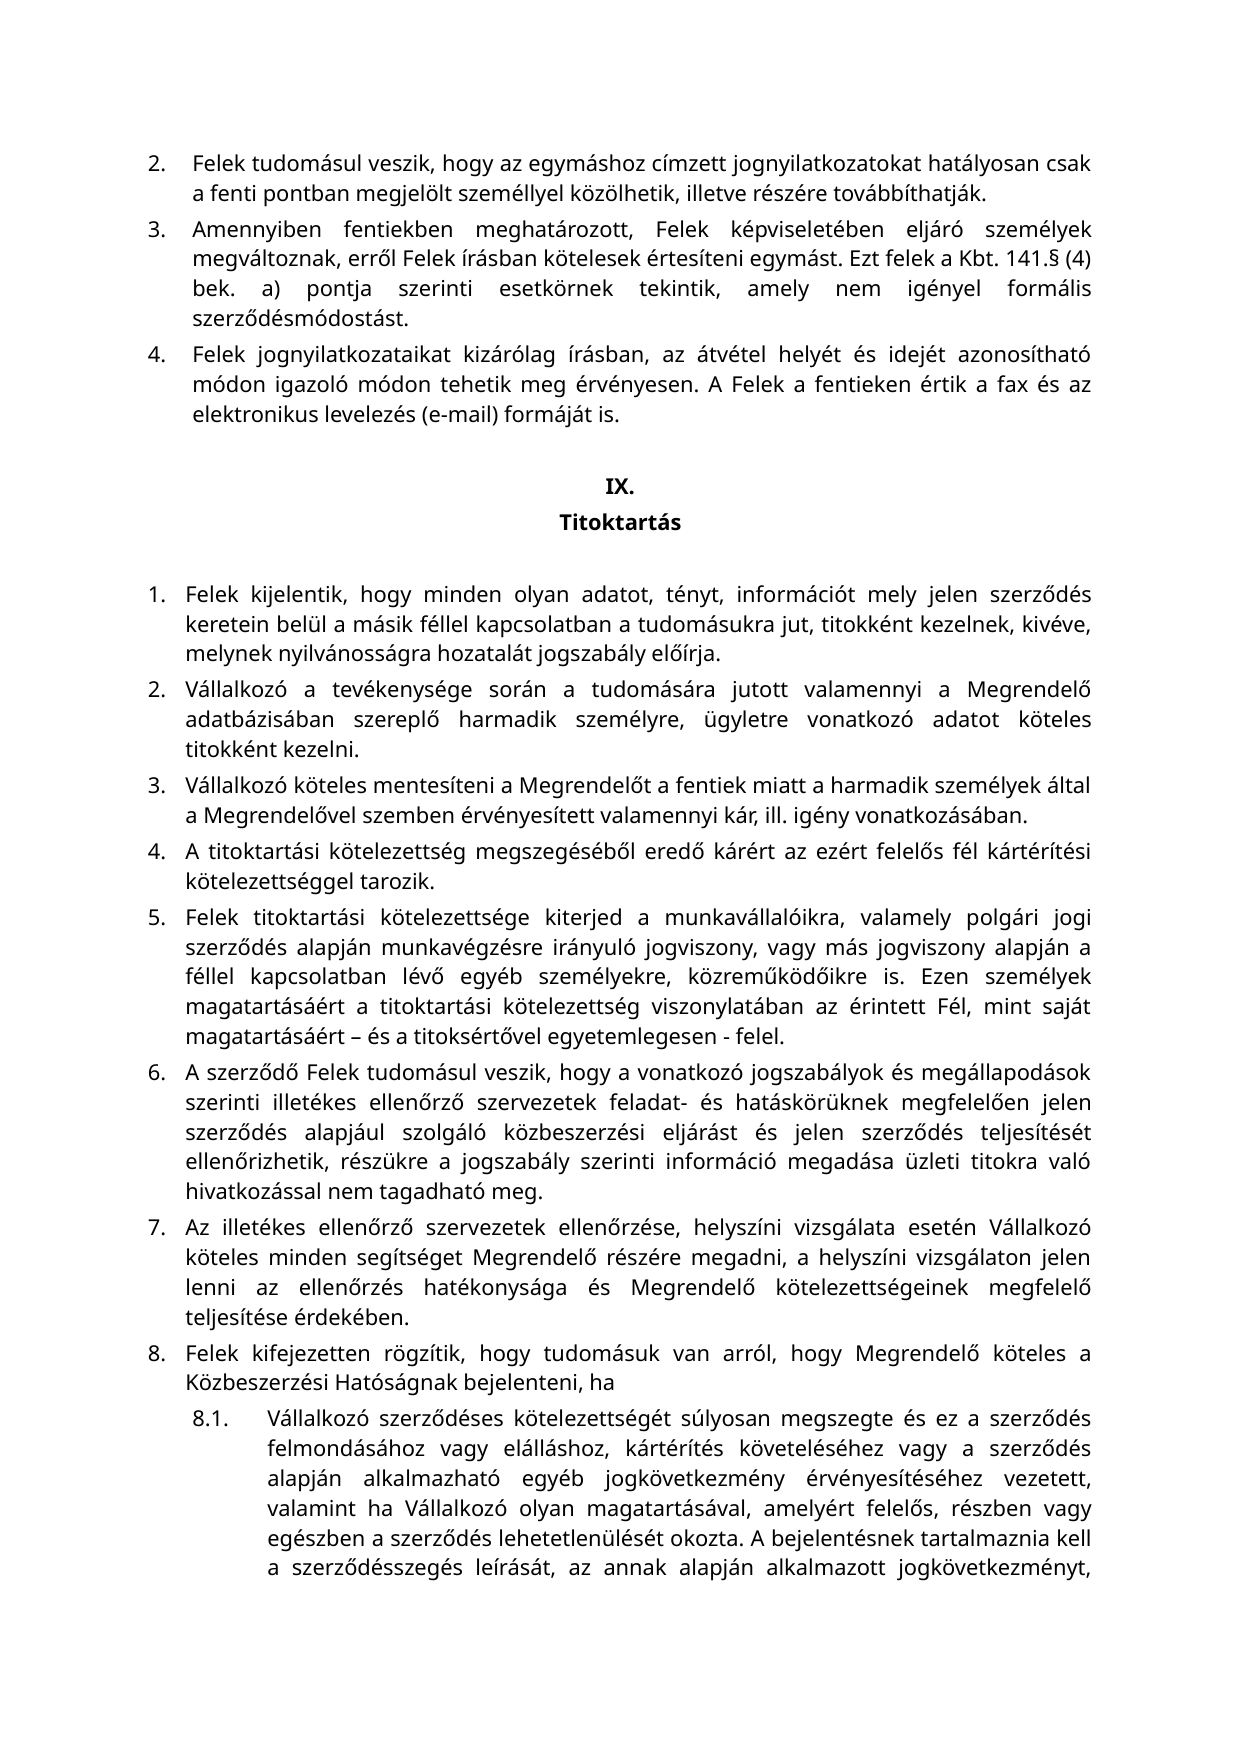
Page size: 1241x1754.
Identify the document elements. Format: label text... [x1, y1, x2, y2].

list Felek tudomásul veszik, hogy az egymáshoz címzett jognyilatkozatokat hatályosan csak a fenti pontban megjelölt személlyel közölhetik, illetve részére továbbíthatják. [148, 148, 1092, 207]
list Vállalkozó a tevékenysége során a tudomására jutott valamennyi a Megrendelő adatbázisában szereplő harmadik személyre, ügyletre vonatkozó adatot köteles titokként kezelni. [148, 674, 1092, 764]
text Titoktartás [148, 507, 1092, 536]
list Felek kijelentik, hogy minden olyan adatot, tényt, információt mely jelen szerződés keretein belül a másik féllel kapcsolatban a tudomásukra jut, titokként kezelnek, kivéve, melynek nyilvánosságra hozatalát jogszabály előírja. [148, 579, 1092, 668]
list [192, 1403, 1092, 1582]
list Felek titoktartási kötelezettsége kiterjed a munkavállalóikra, valamely polgári jogi szerződés alapján munkavégzésre irányuló jogviszony, vagy más jogviszony alapján a féllel kapcsolatban lévő egyéb személyekre, közreműködőikre is. Ezen személyek magatartásáért a titoktartási kötelezettség viszonylatában az érintett Fél, mint saját magatartásáért – és a titoksértővel egyetemlegesen - felel. [148, 902, 1092, 1051]
list Amennyiben fentiekben meghatározott, Felek képviseletében eljáró személyek megváltoznak, erről Felek írásban kötelesek értesíteni egymást. Ezt felek a Kbt. 141.§ (4) bek. a) pontja szerinti esetkörnek tekintik, amely nem igényel formális szerződésmódostást. [148, 213, 1092, 333]
list A szerződő Felek tudomásul veszik, hogy a vonatkozó jogszabályok és megállapodások szerinti illetékes ellenőrző szervezetek feladat- és hatáskörüknek megfelelően jelen szerződés alapjául szolgáló közbeszerzési eljárást és jelen szerződés teljesítését ellenőrizhetik, részükre a jogszabály szerinti információ megadása üzleti titokra való hivatkozással nem tagadható meg. [148, 1057, 1092, 1206]
text IX. [148, 471, 1092, 500]
list A titoktartási kötelezettség megszegéséből eredő kárért az ezért felelős fél kártérítési kötelezettséggel tarozik. [148, 836, 1092, 895]
list Vállalkozó köteles mentesíteni a Megrendelőt a fentiek miatt a harmadik személyek által a Megrendelővel szemben érvényesített valamennyi kár, ill. igény vonatkozásában. [148, 770, 1092, 829]
list Felek kifejezetten rögzítik, hogy tudomásuk van arról, hogy Megrendelő köteles a Közbeszerzési Hatóságnak bejelenteni, ha [148, 1337, 1092, 1397]
list Az illetékes ellenőrző szervezetek ellenőrzése, helyszíni vizsgálata esetén Vállalkozó köteles minden segítséget Megrendelő részére megadni, a helyszíni vizsgálaton jelen lenni az ellenőrzés hatékonysága és Megrendelő kötelezettségeinek megfelelő teljesítése érdekében. [148, 1212, 1092, 1331]
list Felek jognyilatkozataikat kizárólag írásban, az átvétel helyét és idejét azonosítható módon igazoló módon tehetik meg érvényesen. A Felek a fentieken értik a fax és az elektronikus levelezés (e-mail) formáját is. [148, 339, 1092, 428]
